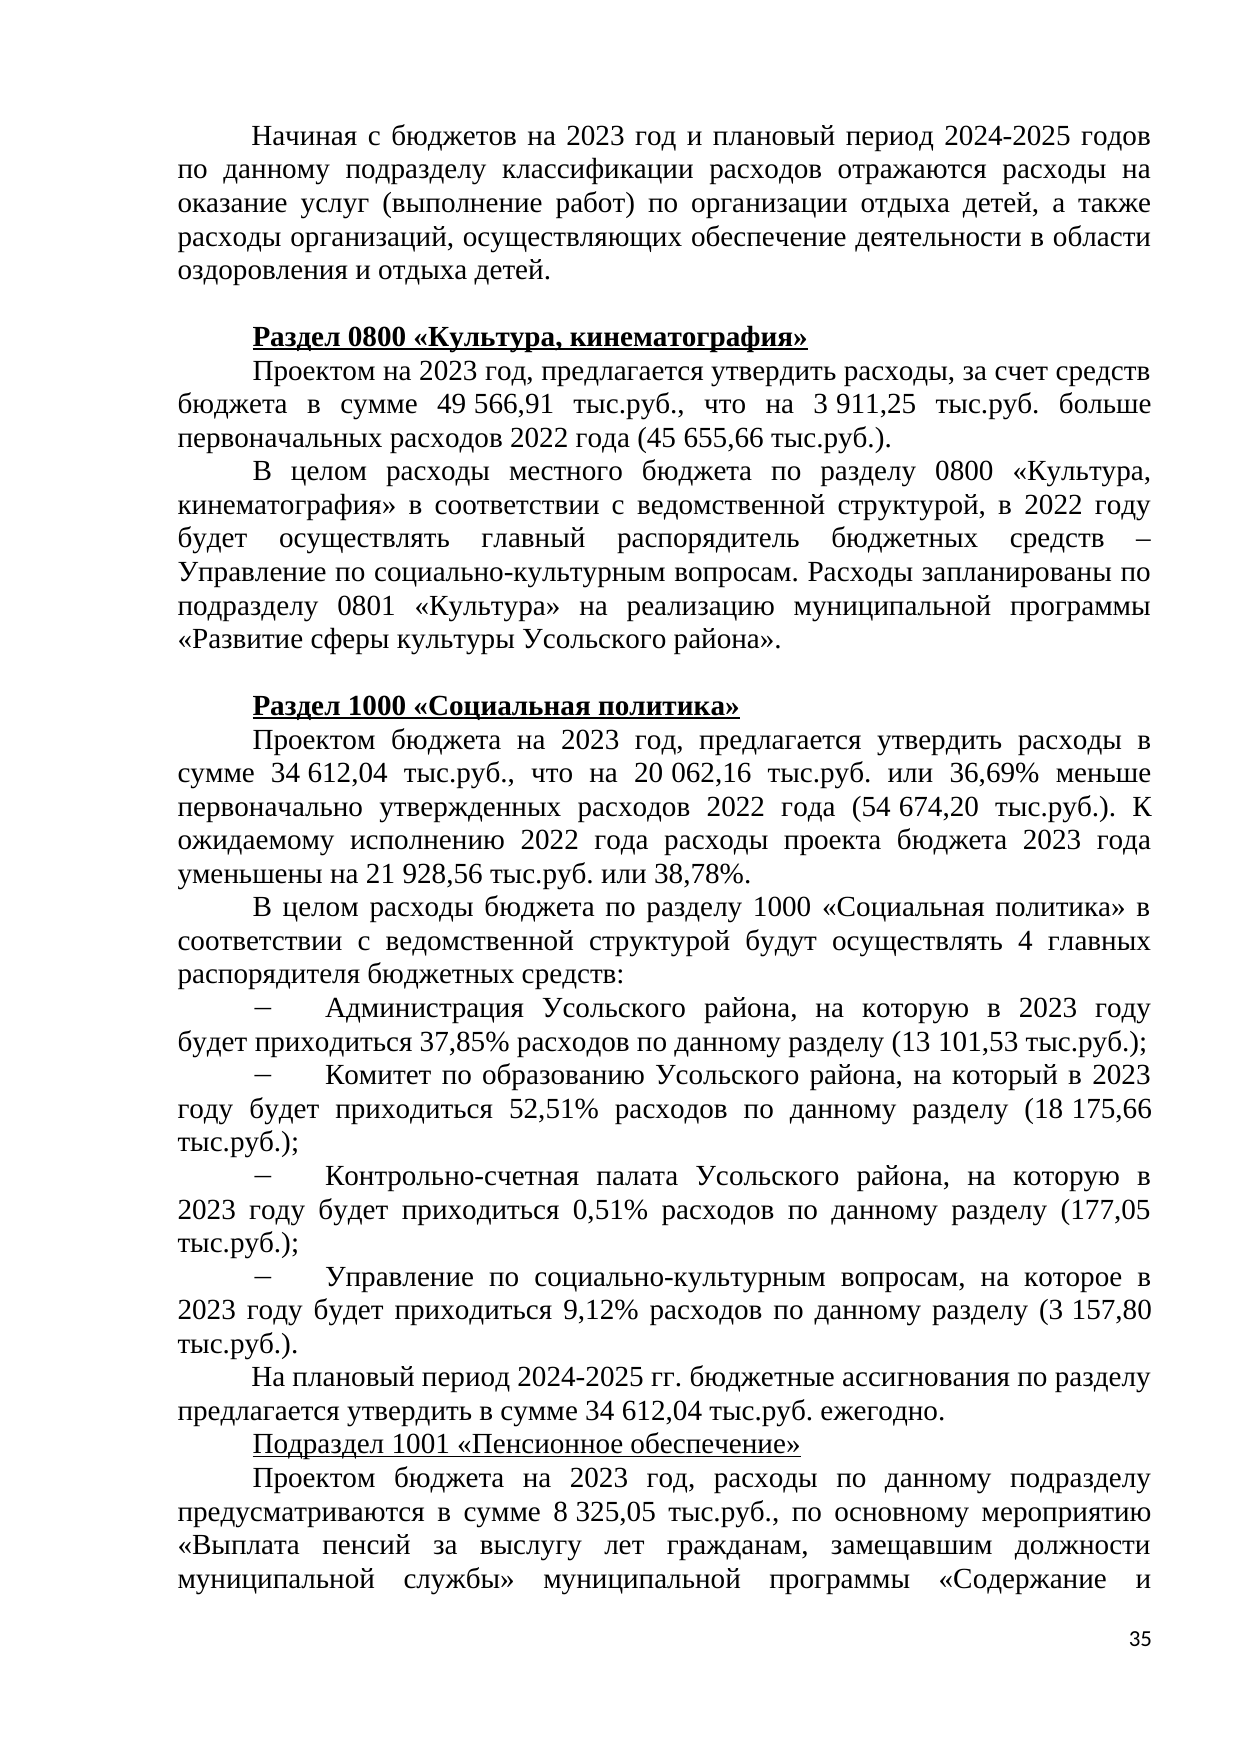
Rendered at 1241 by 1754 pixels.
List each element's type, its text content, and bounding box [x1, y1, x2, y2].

list Контрольно-счетная палата Усольского района, на которую в 2023 году будет приходиться 0,51% расходов по данному разделу (177,05 тыс.руб.); [177, 1158, 1152, 1259]
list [177, 1460, 1152, 1594]
text На плановый период 2024-2025 гг. бюджетные ассигнования по разделу предлагается утвердить в сумме 34 612,04 тыс.руб. ежегодно. [177, 1359, 1152, 1427]
list Подраздел 1001 «Пенсионное обеспечение» [177, 1427, 1152, 1460]
list Администрация Усольского района, на которую в 2023 году будет приходиться 37,85% расходов по данному разделу (13 101,53 тыс.руб.); [177, 990, 1152, 1057]
text Начиная с бюджетов на 2023 год и плановый период 2024-2025 годов по данному подразделу классификации расходов отражаются расходы на оказание услуг (выполнение работ) по организации отдыха детей, а также расходы организаций, осуществляющих обеспечение деятельности в области оздоровления и отдыха детей. [177, 118, 1152, 286]
list Комитет по образованию Усольского района, на который в 2023 году будет приходиться 52,51% расходов по данному разделу (18 175,66 тыс.руб.); [177, 1057, 1152, 1158]
list Проектом бюджета на 2023 год, предлагается утвердить расходы в сумме 34 612,04 тыс.руб., что на 20 062,16 тыс.руб. или 36,69% меньше первоначально утвержденных расходов 2022 года (54 674,20 тыс.руб.). К ожидаемому исполнению 2022 года расходы проекта бюджета 2023 года уменьшены на 21 928,56 тыс.руб. или 38,78%. [177, 722, 1152, 889]
list Раздел 0800 «Культура, кинематография» [177, 319, 1152, 353]
list В целом расходы бюджета по разделу 1000 «Социальная политика» в соответствии с ведомственной структурой будут осуществлять 4 главных распорядителя бюджетных средств: [177, 889, 1152, 990]
list Проектом на 2023 год, предлагается утвердить расходы, за счет средств бюджета в сумме 49 566,91 тыс.руб., что на 3 911,25 тыс.руб. больше первоначальных расходов 2022 года (45 655,66 тыс.руб.). [177, 353, 1152, 453]
list Управление по социально-культурным вопросам, на которое в 2023 году будет приходиться 9,12% расходов по данному разделу (3 157,80 тыс.руб.). [177, 1259, 1152, 1359]
list Раздел 1000 «Социальная политика» [177, 688, 1152, 722]
list В целом расходы местного бюджета по разделу 0800 «Культура, кинематография» в соответствии с ведомственной структурой, в 2022 году будет осуществлять главный распорядитель бюджетных средств – Управление по социально-культурным вопросам. Расходы запланированы по подразделу 0801 «Культура» на реализацию муниципальной программы «Развитие сферы культуры Усольского района». [177, 453, 1152, 655]
